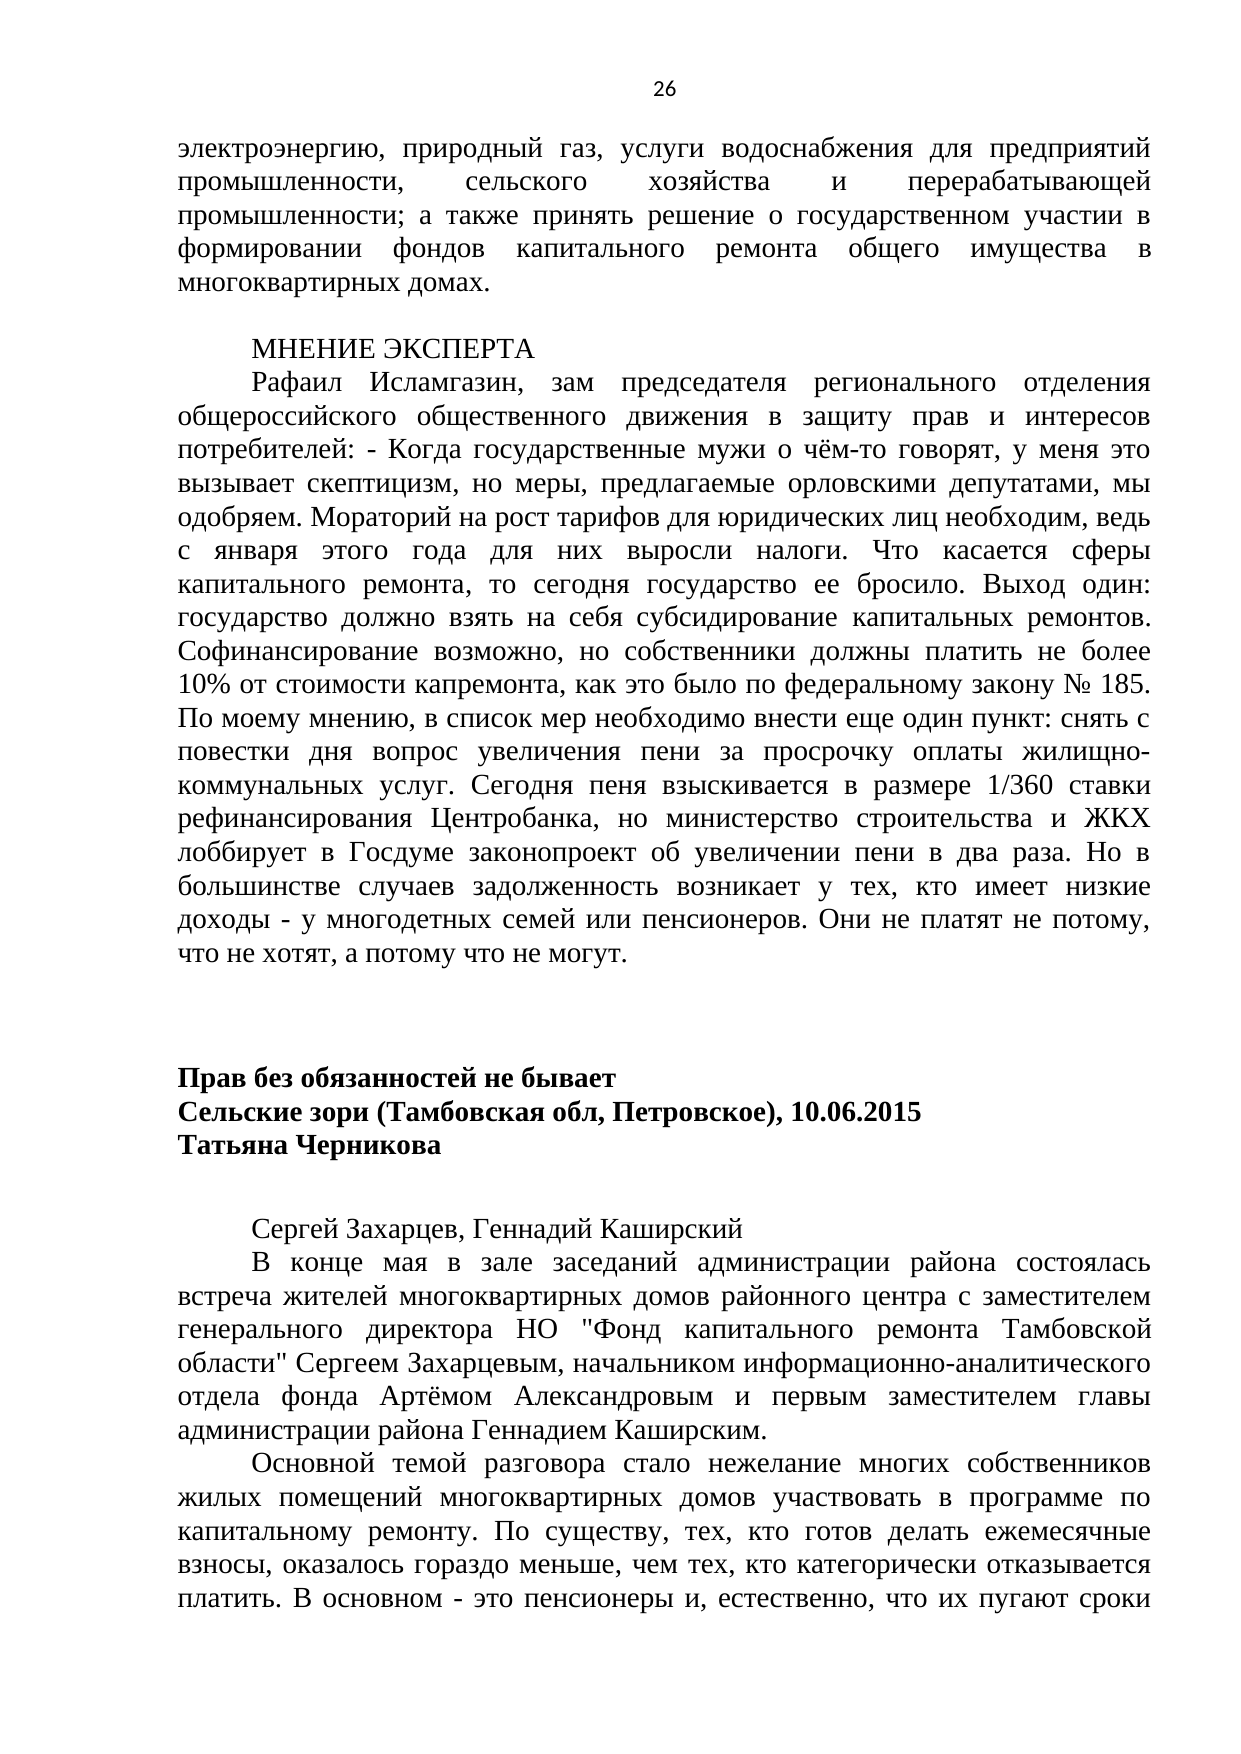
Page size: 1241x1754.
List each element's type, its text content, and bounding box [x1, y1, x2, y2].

text МНЕНИЕ ЭКСПЕРТА [177, 331, 1152, 364]
text Рафаил Исламгазин, зам председателя регионального отделения общероссийского общественного движения в защиту прав и интересов потребителей: - Когда государственные мужи о чём-то говорят, у меня это вызывает скептицизм, но меры, предлагаемые орловскими депутатами, мы одобряем. Мораторий на рост тарифов для юридических лиц необходим, ведь с января этого года для них выросли налоги. Что касается сферы капитального ремонта, то сегодня государство ее бросило. Выход один: государство должно взять на себя субсидирование капитальных ремонтов. Софинансирование возможно, но собственники должны платить не более 10% от стоимости капремонта, как это было по федеральному закону № 185. По моему мнению, в список мер необходимо внести еще один пункт: снять с повестки дня вопрос увеличения пени за просрочку оплаты жилищно-коммунальных услуг. Сегодня пеня взыскивается в размере 1/360 ставки рефинансирования Центробанка, но министерство строительства и ЖКХ лоббирует в Госдуме законопроект об увеличении пени в два раза. Но в большинстве случаев задолженность возникает у тех, кто имеет низкие доходы - у многодетных семей или пенсионеров. Они не платят не потому, что не хотят, а потому что не могут. [177, 364, 1152, 968]
text Сельские зори (Тамбовская обл, Петровское), 10.06.2015 [177, 1094, 1152, 1127]
text Сергей Захарцев, Геннадий Каширский [177, 1211, 1152, 1244]
text В конце мая в зале заседаний администрации района состоялась встреча жителей многоквартирных домов районного центра с заместителем генерального директора НО "Фонд капитального ремонта Тамбовской области" Сергеем Захарцевым, начальником информационно-аналитического отдела фонда Артёмом Александровым и первым заместителем главы администрации района Геннадием Каширским. [177, 1244, 1152, 1446]
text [177, 130, 1152, 297]
subtitle Прав без обязанностей не бывает [177, 1060, 1152, 1094]
text Татьяна Черникова [177, 1127, 1152, 1161]
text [177, 1446, 1152, 1613]
